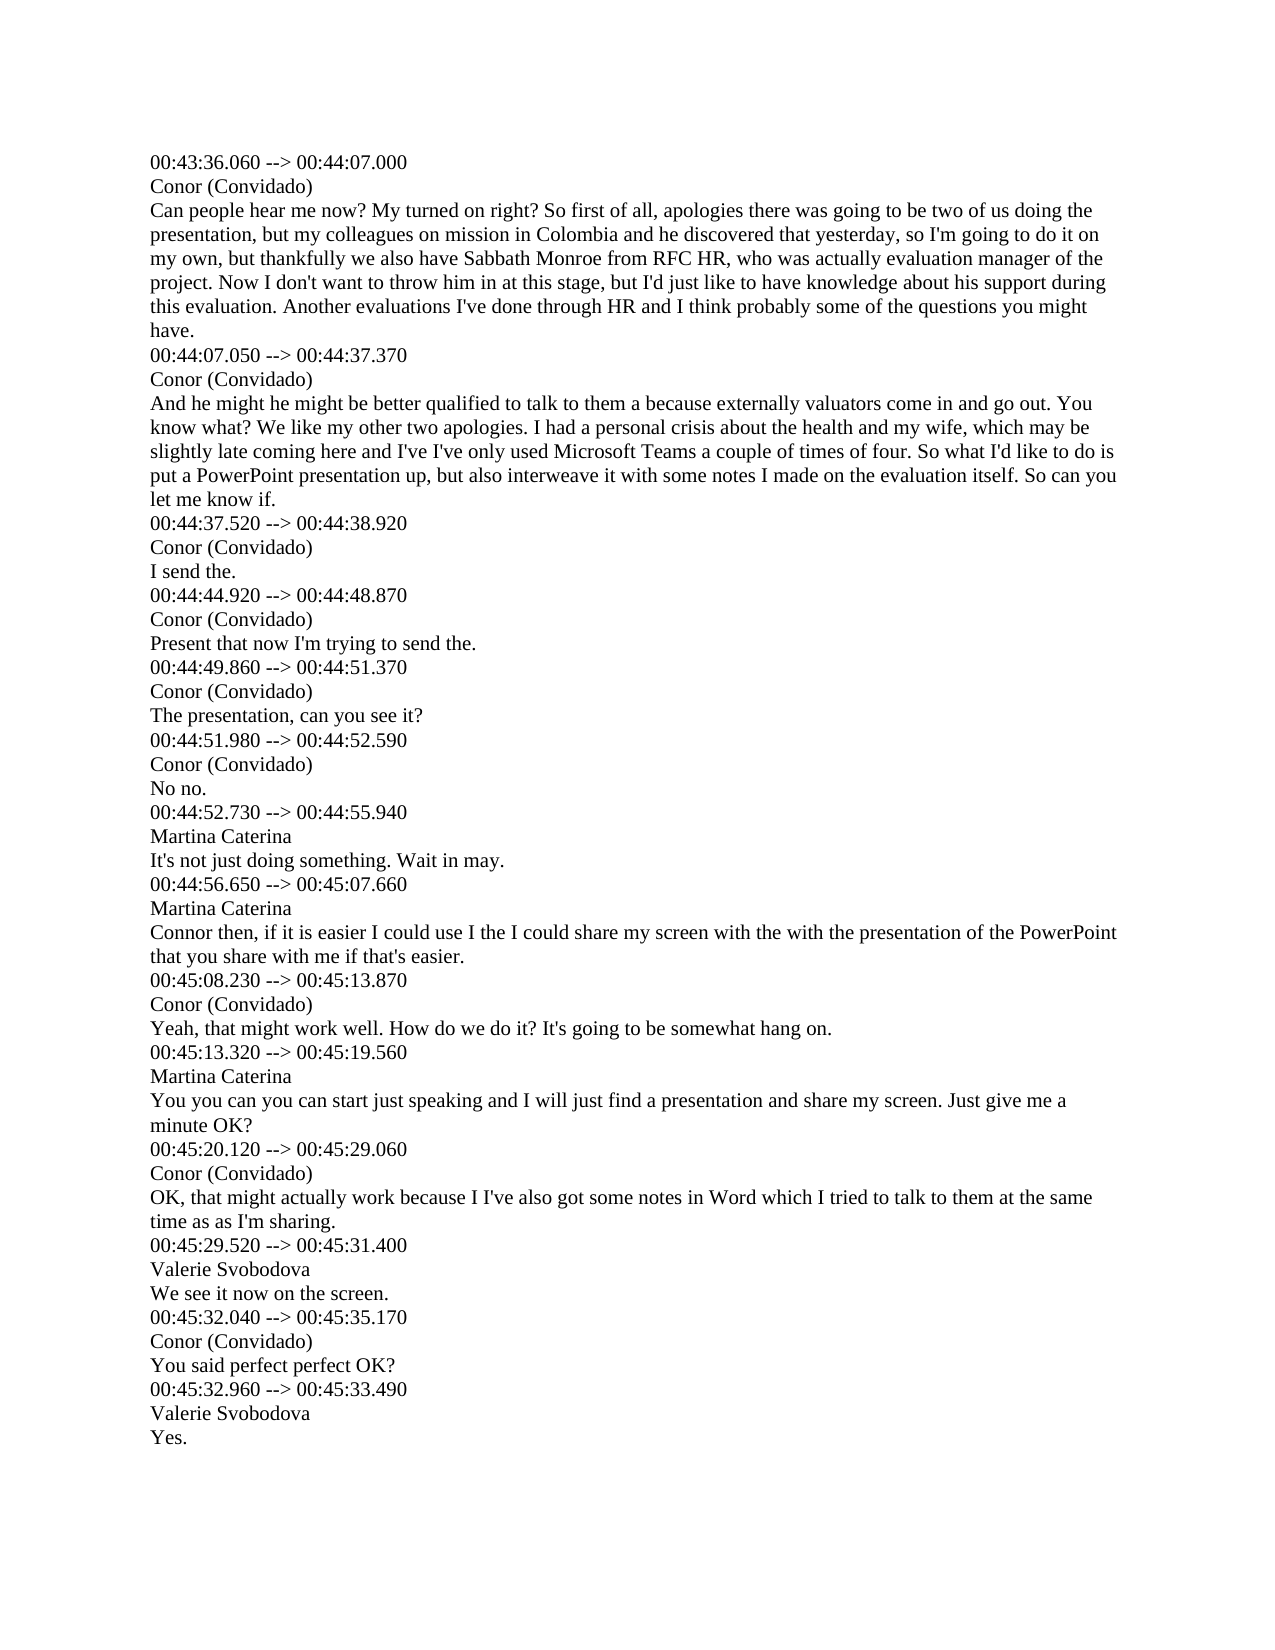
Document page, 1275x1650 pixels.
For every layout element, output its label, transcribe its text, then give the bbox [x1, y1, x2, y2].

text 00:45:20.120 --> 00:45:29.060 Conor (Convidado) OK, that might actually work because I I've also got some notes in Word which I tried to talk to them at the same time as as I'm sharing. [150, 1137, 1125, 1233]
text 00:44:56.650 --> 00:45:07.660 Martina Caterina Connor then, if it is easier I could use I the I could share my screen with the with the presentation of the PowerPoint that you share with me if that's easier. [150, 872, 1125, 968]
text 00:45:08.230 --> 00:45:13.870 Conor (Convidado) Yeah, that might work well. How do we do it? It's going to be somewhat hang on. [150, 968, 1125, 1040]
text 00:44:37.520 --> 00:44:38.920 Conor (Convidado) I send the. [150, 511, 1125, 583]
text 00:45:32.960 --> 00:45:33.490 Valerie Svobodova Yes. [150, 1377, 1125, 1449]
text 00:45:32.040 --> 00:45:35.170 Conor (Convidado) You said perfect perfect OK? [150, 1305, 1125, 1377]
text 00:45:29.520 --> 00:45:31.400 Valerie Svobodova We see it now on the screen. [150, 1233, 1125, 1305]
text 00:43:36.060 --> 00:44:07.000 Conor (Convidado) Can people hear me now? My turned on right? So first of all, apologies there was going to be two of us doing the presentation, but my colleagues on mission in Colombia and he discovered that yesterday, so I'm going to do it on my own, but thankfully we also have Sabbath Monroe from RFC HR, who was actually evaluation manager of the project. Now I don't want to throw him in at this stage, but I'd just like to have knowledge about his support during this evaluation. Another evaluations I've done through HR and I think probably some of the questions you might have. [150, 150, 1125, 342]
text 00:44:49.860 --> 00:44:51.370 Conor (Convidado) The presentation, can you see it? [150, 655, 1125, 727]
text 00:44:51.980 --> 00:44:52.590 Conor (Convidado) No no. [150, 727, 1125, 800]
text 00:44:44.920 --> 00:44:48.870 Conor (Convidado) Present that now I'm trying to send the. [150, 583, 1125, 655]
text 00:44:52.730 --> 00:44:55.940 Martina Caterina It's not just doing something. Wait in may. [150, 800, 1125, 872]
text 00:45:13.320 --> 00:45:19.560 Martina Caterina You you can you can start just speaking and I will just find a presentation and share my screen. Just give me a minute OK? [150, 1040, 1125, 1137]
text 00:44:07.050 --> 00:44:37.370 Conor (Convidado) And he might he might be better qualified to talk to them a because externally valuators come in and go out. You know what? We like my other two apologies. I had a personal crisis about the health and my wife, which may be slightly late coming here and I've I've only used Microsoft Teams a couple of times of four. So what I'd like to do is put a PowerPoint presentation up, but also interweave it with some notes I made on the evaluation itself. So can you let me know if. [150, 342, 1125, 511]
